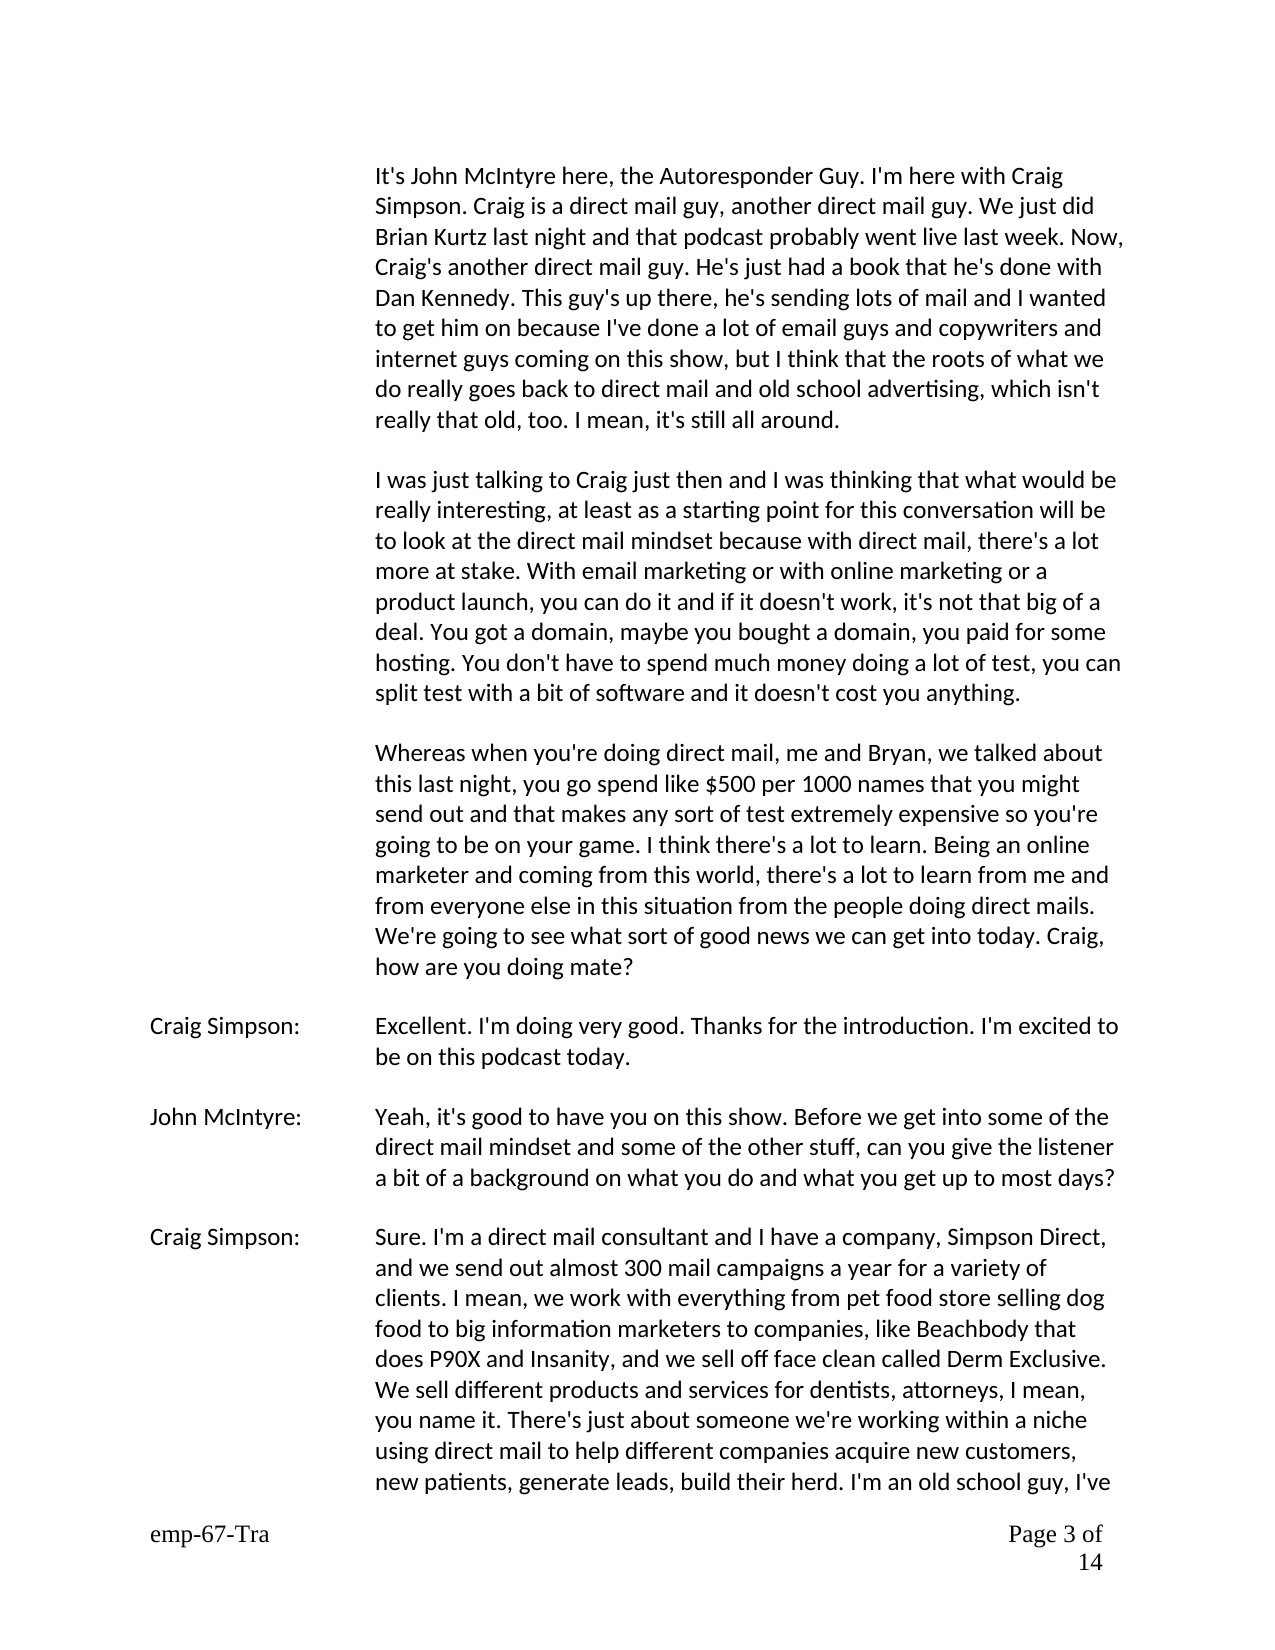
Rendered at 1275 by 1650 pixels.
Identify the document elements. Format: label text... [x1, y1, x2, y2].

text I was just talking to Craig just then and I was thinking that what would be really interesting, at least as a starting point for this conversation will be to look at the direct mail mindset because with direct mail, there's a lot more at stake. With email marketing or with online marketing or a product launch, you can do it and if it doesn't work, it's not that big of a deal. You got a domain, maybe you bought a domain, you paid for some hosting. You don't have to spend much money doing a lot of test, you can split test with a bit of software and it doesn't cost you anything. [150, 464, 1125, 708]
text John McIntyre: Yeah, it's good to have you on this show. Before we get into some of the direct mail mindset and some of the other stuff, can you give the listener a bit of a background on what you do and what you get up to most days? [150, 1101, 1125, 1192]
text Craig Simpson: Excellent. I'm doing very good. Thanks for the introduction. I'm excited to be on this podcast today. [150, 1011, 1125, 1072]
text It's John McIntyre here, the Autoresponder Guy. I'm here with Craig Simpson. Craig is a direct mail guy, another direct mail guy. We just did Brian Kurtz last night and that podcast probably went live last week. Now, Craig's another direct mail guy. He's just had a book that he's done with Dan Kennedy. This guy's up there, he's sending lots of mail and I wanted to get him on because I've done a lot of email guys and copywriters and internet guys coming on this show, but I think that the roots of what we do really goes back to direct mail and old school advertising, which isn't really that old, too. I mean, it's still all around. [150, 160, 1125, 435]
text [150, 1221, 1125, 1496]
text Whereas when you're doing direct mail, me and Bryan, we talked about this last night, you go spend like $500 per 1000 names that you might send out and that makes any sort of test extremely expensive so you're going to be on your game. I think there's a lot to learn. Being an online marketer and coming from this world, there's a lot to learn from me and from everyone else in this situation from the people doing direct mails. We're going to see what sort of good news we can get into today. Craig, how are you doing mate? [150, 737, 1125, 981]
